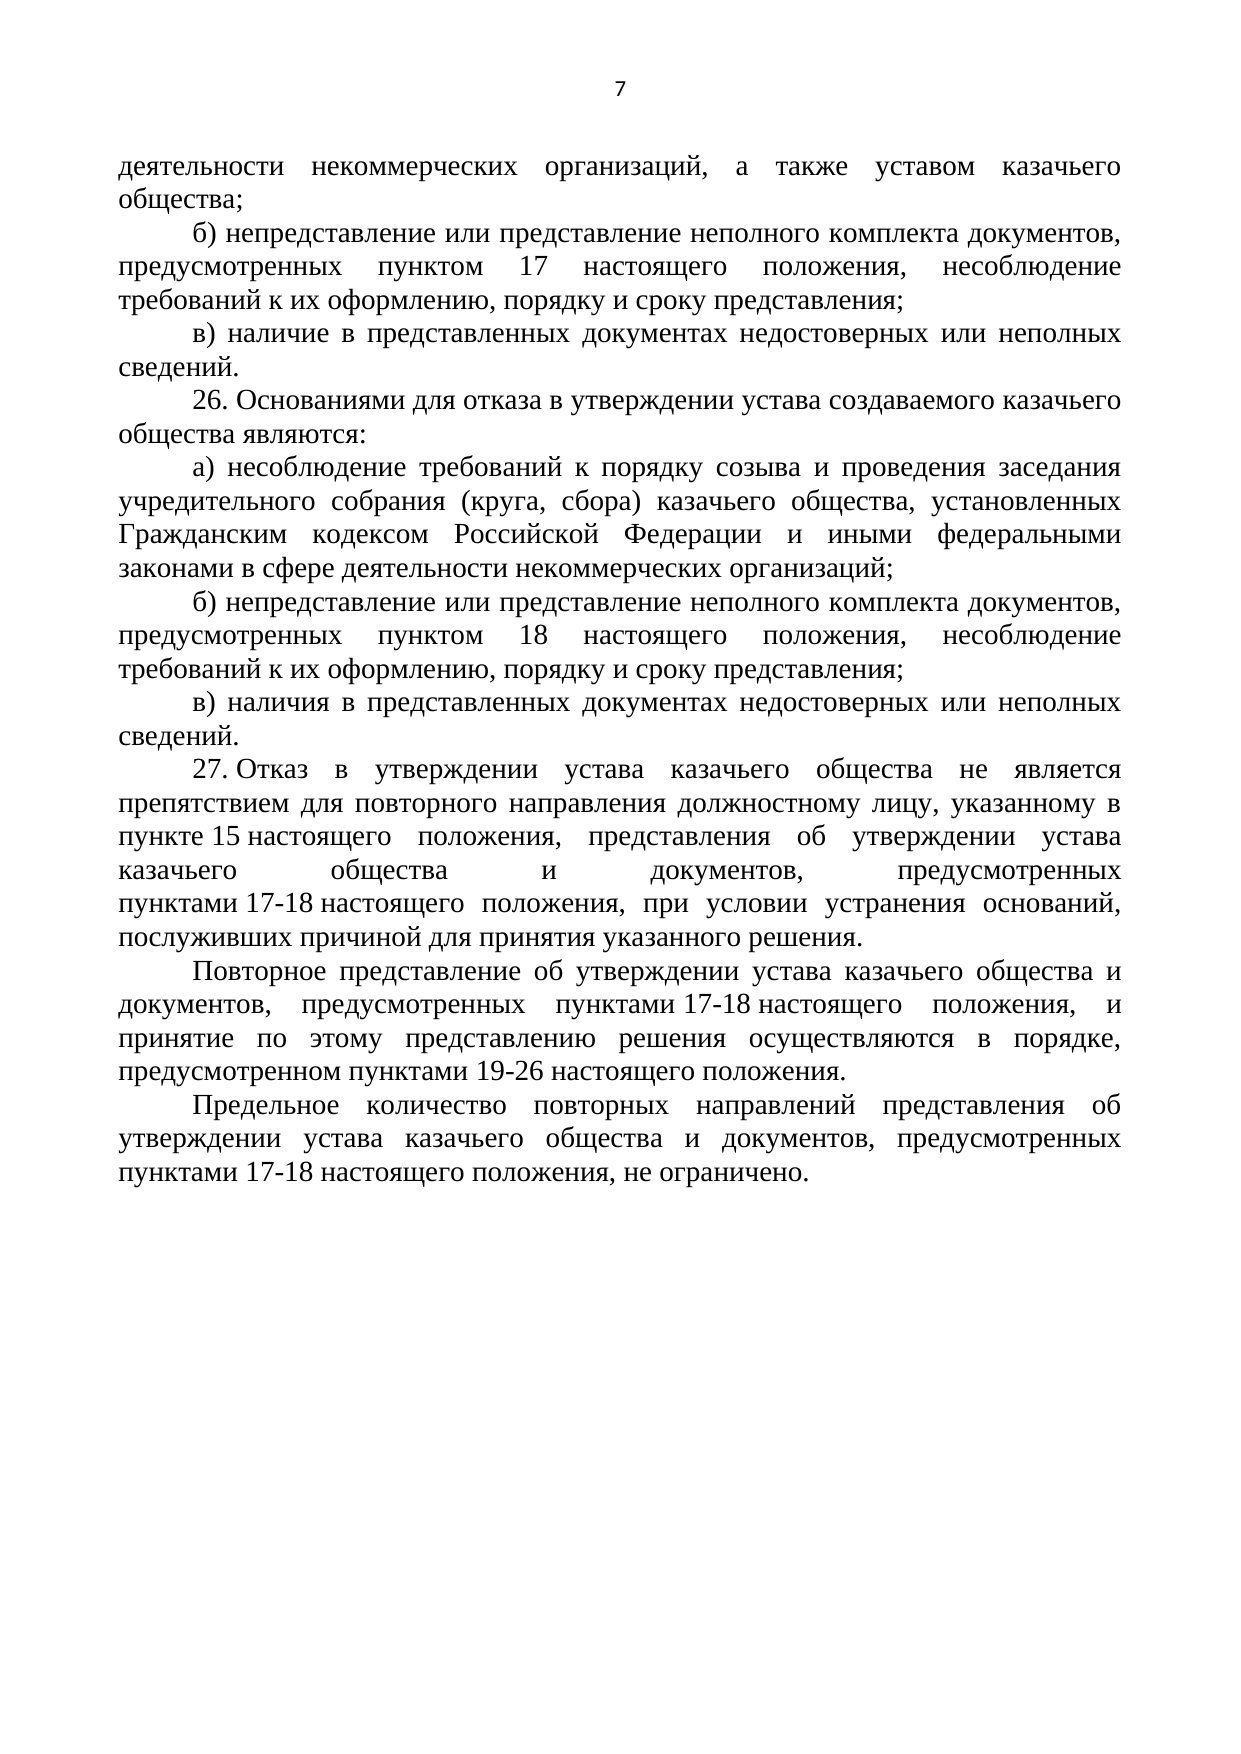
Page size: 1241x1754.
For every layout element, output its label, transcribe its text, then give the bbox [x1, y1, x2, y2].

text Предельное количество повторных направлений представления об утверждении устава казачьего общества и документов, предусмотренных пунктами 17-18 настоящего положения, не ограничено. [118, 1087, 1122, 1187]
text б) непредставление или представление неполного комплекта документов, предусмотренных пунктом 18 настоящего положения, несоблюдение требований к их оформлению, порядку и сроку представления; [118, 584, 1122, 684]
text в) наличия в представленных документах недостоверных или неполных сведений. [118, 684, 1122, 751]
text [118, 148, 1122, 215]
text 27. Отказ в утверждении устава казачьего общества не является препятствием для повторного направления должностному лицу, указанному в пункте 15 настоящего положения, представления об утверждении устава казачьего общества и документов, предусмотренных пунктами 17-18 настоящего положения, при условии устранения оснований, послуживших причиной для принятия указанного решения. [118, 751, 1122, 953]
text а) несоблюдение требований к порядку созыва и проведения заседания учредительного собрания (круга, сбора) казачьего общества, установленных Гражданским кодексом Российской Федерации и иными федеральными законами в сфере деятельности некоммерческих организаций; [118, 449, 1122, 584]
text Повторное представление об утверждении устава казачьего общества и документов, предусмотренных пунктами 17-18 настоящего положения, и принятие по этому представлению решения осуществляются в порядке, предусмотренном пунктами 19-26 настоящего положения. [118, 953, 1122, 1087]
text в) наличие в представленных документах недостоверных или неполных сведений. [118, 315, 1122, 382]
text б) непредставление или представление неполного комплекта документов, предусмотренных пунктом 17 настоящего положения, несоблюдение требований к их оформлению, порядку и сроку представления; [118, 215, 1122, 315]
text 26. Основаниями для отказа в утверждении устава создаваемого казачьего общества являются: [118, 382, 1122, 449]
